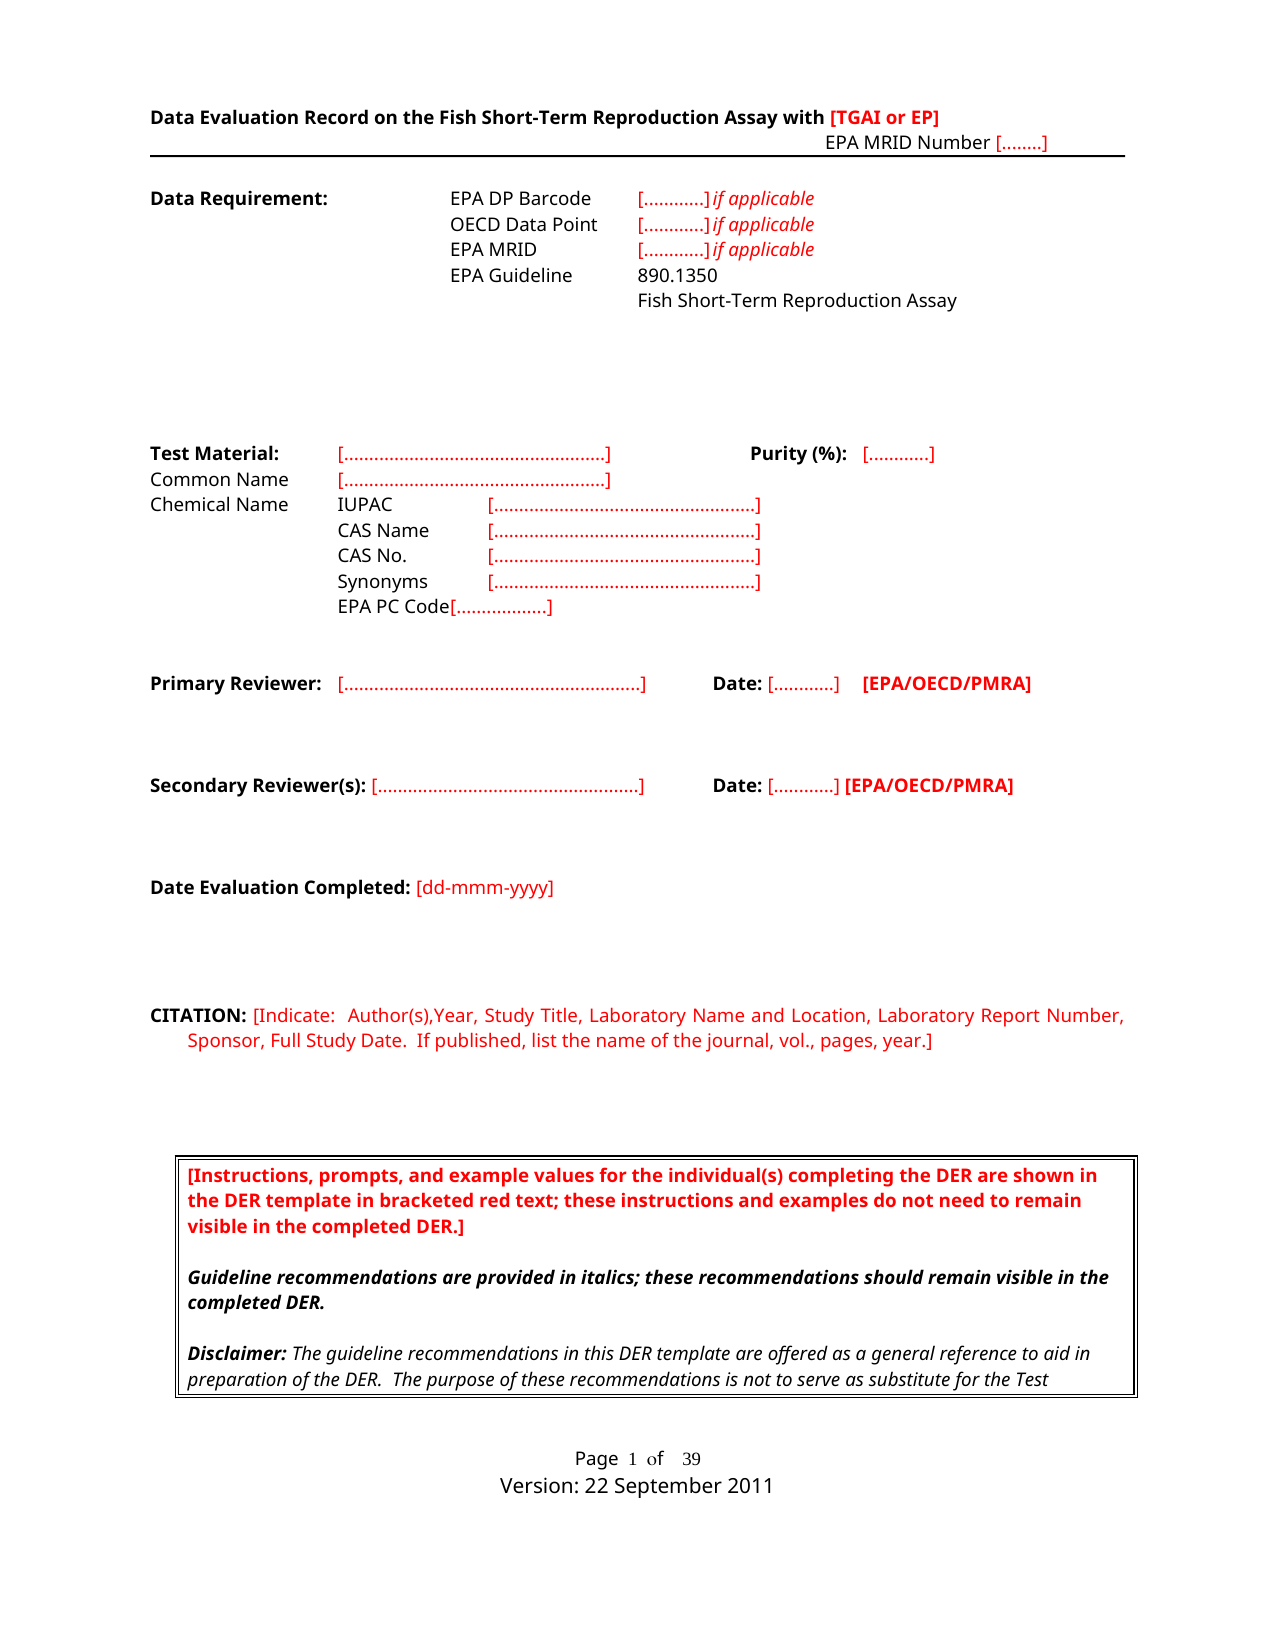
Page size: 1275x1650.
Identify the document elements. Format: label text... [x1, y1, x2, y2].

text Disclaimer: The guideline recommendations in this DER template are offered as a general reference to aid in preparation of the DER. The purpose of these recommendations is not to serve as substitute for the Test Guidelines, nor to provide any guidance on how the study should be conducted. [179, 1334, 1133, 1394]
text Chemical Name IUPAC [....................................................] [150, 492, 1125, 517]
text Secondary Reviewer(s): [....................................................] Date: [............] [EPA/OECD/PMRA] [150, 772, 1125, 798]
text Test Material: [....................................................] Purity (%): [............] [150, 441, 1125, 466]
text Synonyms [....................................................] [150, 568, 1125, 594]
text EPA Guideline 890.1350 [450, 262, 1125, 288]
text CITATION: [Indicate: Author(s),Year, Study Title, Laboratory Name and Location, Laboratory Report Number, Sponsor, Full Study Date. If published, list the name of the journal, vol., pages, year.] [150, 1002, 1125, 1053]
text Fish Short-Term Reproduction Assay [450, 288, 1125, 313]
text Guideline recommendations are provided in italics; these recommendations should remain visible in the completed DER. [179, 1257, 1133, 1315]
text EPA MRID [............] if applicable [150, 237, 1125, 262]
text Date Evaluation Completed: [dd-mmm-yyyy] [150, 874, 1125, 900]
text CAS No. [....................................................] [150, 543, 1125, 568]
text EPA PC Code [..................] [150, 594, 1125, 619]
text OECD Data Point [............] if applicable [450, 211, 1125, 237]
text Data Requirement: EPA DP Barcode [............] if applicable [150, 186, 1125, 211]
text CAS Name [....................................................] [300, 517, 1125, 543]
text Primary Reviewer: [...........................................................] Date: [............] [EPA/OECD/PMRA] [150, 670, 1125, 696]
text Common Name [....................................................] [150, 466, 1125, 492]
text [Instructions, prompts, and example values for the individual(s) completing the DER are shown in the DER template in bracketed red text; these instructions and examples do not need to remain visible in the completed DER.] [179, 1160, 1133, 1239]
